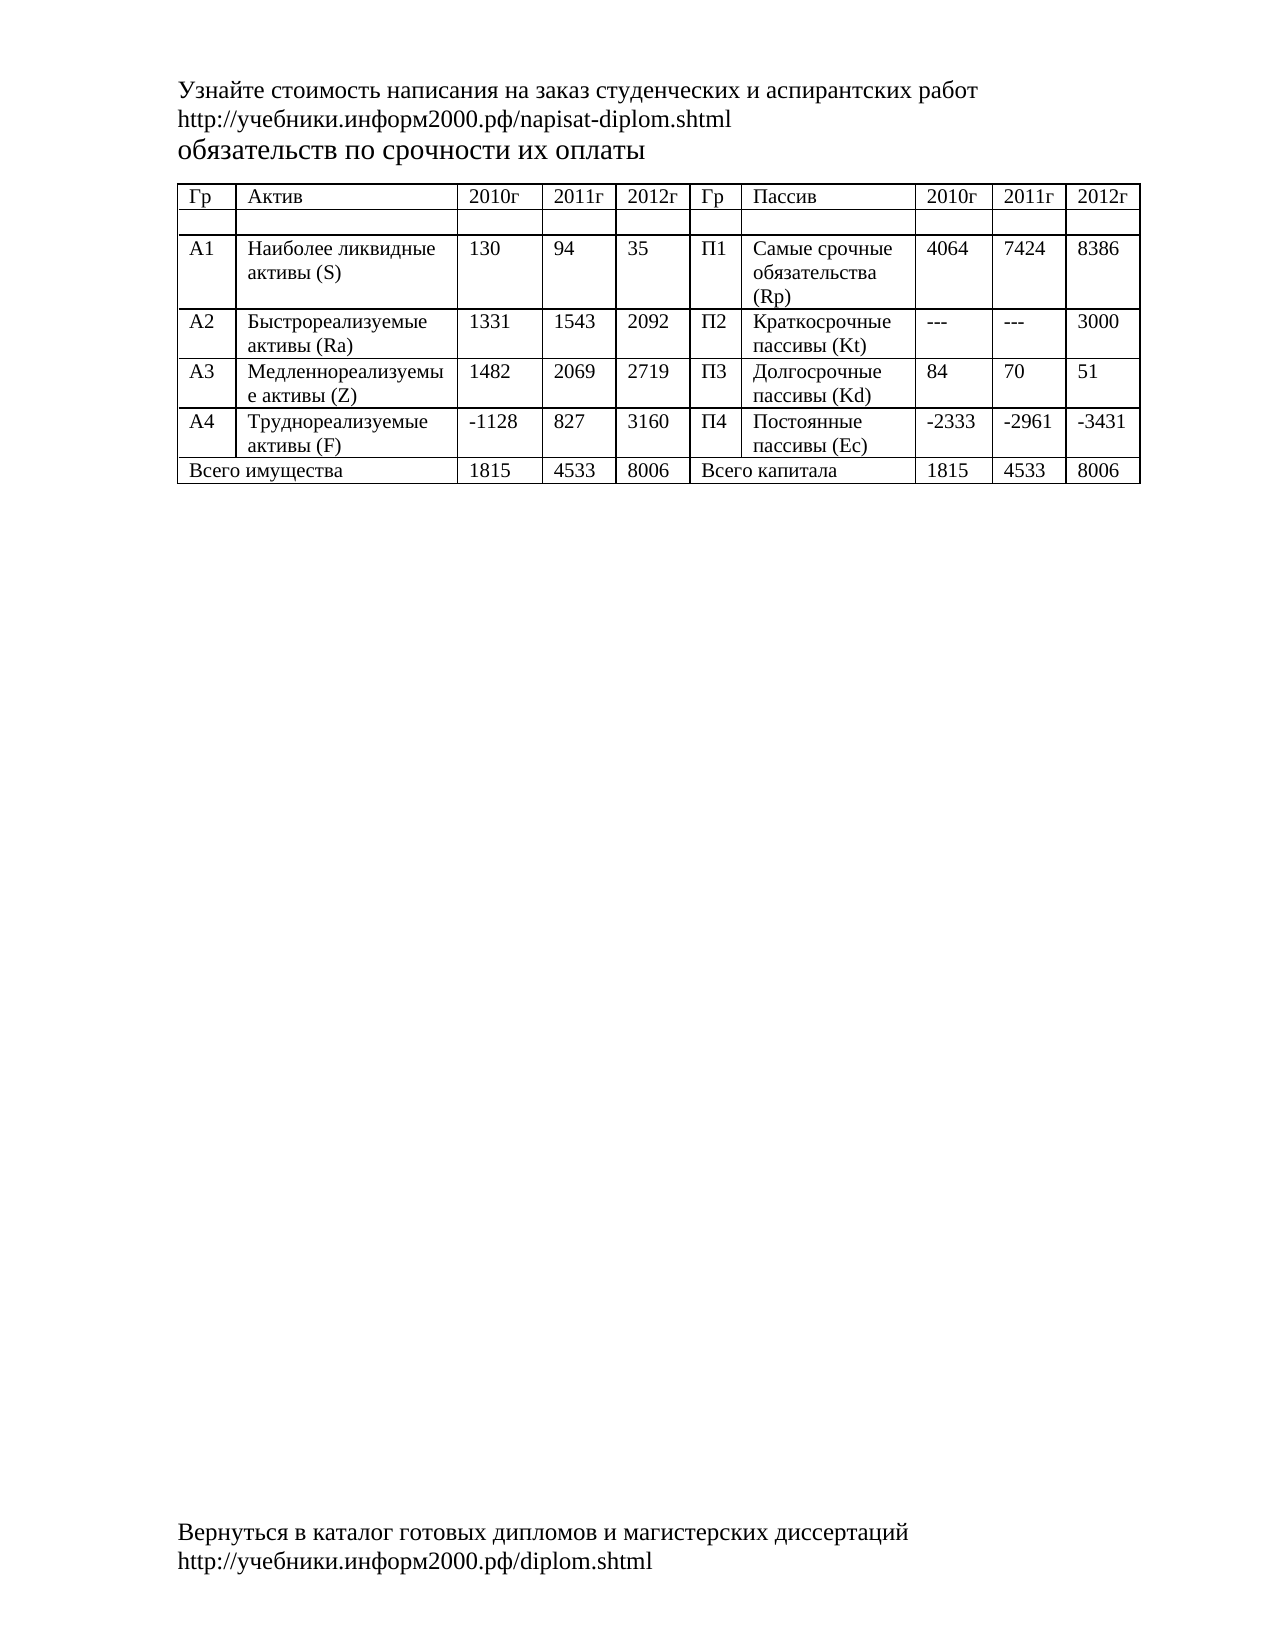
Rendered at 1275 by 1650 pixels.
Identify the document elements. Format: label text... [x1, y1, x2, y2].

table_header Гр [178, 185, 235, 208]
table_cell [916, 210, 992, 234]
table_cell 1815 [458, 458, 542, 482]
table_cell П1 [691, 236, 741, 308]
table_cell --- [993, 310, 1065, 357]
table_cell [543, 210, 615, 234]
table_cell [993, 210, 1065, 234]
table_cell [617, 210, 689, 234]
table_cell 70 [993, 359, 1065, 407]
table_cell А3 [178, 359, 235, 407]
table_cell [742, 210, 915, 234]
table_cell --- [916, 310, 992, 357]
table_header Актив [237, 185, 457, 208]
table_cell 8006 [1067, 458, 1139, 482]
table_cell 35 [617, 236, 689, 308]
table_cell Постоянные пассивы (Ec) [742, 409, 915, 457]
table_cell Медленнореализуемые активы (Z) [237, 359, 457, 407]
table_cell 1482 [458, 359, 542, 407]
table_cell [178, 210, 235, 234]
table_cell 827 [543, 409, 615, 457]
table_cell А2 [178, 309, 235, 357]
table_header Гр [691, 185, 741, 208]
table_cell -3431 [1067, 409, 1139, 457]
table_header 2010г [458, 185, 542, 208]
table_cell 51 [1067, 359, 1139, 407]
table_header Пассив [742, 185, 915, 208]
table_cell 8386 [1067, 236, 1139, 308]
table_cell П3 [691, 359, 741, 407]
table_cell 84 [916, 359, 992, 407]
table_cell 130 [458, 236, 542, 308]
table_cell Краткосрочные пассивы (Kt) [742, 310, 915, 357]
table_header 2012г [617, 185, 689, 208]
table_cell 2092 [617, 310, 689, 357]
table_cell [1067, 210, 1139, 234]
table_cell 1543 [543, 310, 615, 357]
table_cell 2069 [543, 359, 615, 407]
table_header 2011г [993, 185, 1065, 208]
table_cell 4533 [543, 458, 615, 482]
table_cell [458, 210, 542, 234]
table_cell Всего капитала [691, 458, 915, 482]
table_cell П4 [691, 409, 741, 457]
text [177, 132, 1186, 166]
table_cell Самые срочные обязательства (Rp) [742, 236, 915, 308]
table_cell [691, 210, 741, 234]
table_cell -1128 [458, 409, 542, 457]
table_cell Долгосрочные пассивы (Kd) [742, 359, 915, 407]
table_cell 4064 [916, 236, 992, 308]
table_cell 8006 [617, 458, 689, 482]
table_cell А4 [178, 408, 235, 457]
table_cell А1 [178, 235, 235, 308]
table_header 2011г [543, 185, 615, 208]
table_cell 94 [543, 236, 615, 308]
table_cell Быстрореализуемые активы (Ra) [237, 310, 457, 357]
table_cell 3160 [617, 409, 689, 457]
table_cell 1331 [458, 310, 542, 357]
table_cell 1815 [916, 458, 992, 482]
table_cell 3000 [1067, 310, 1139, 357]
table_cell 4533 [993, 458, 1065, 482]
table_cell -2333 [916, 409, 992, 457]
table_cell Наиболее ликвидные активы (S) [237, 236, 457, 308]
table_header 2010г [916, 185, 992, 208]
table_cell [237, 210, 457, 234]
table_cell Всего имущества [178, 458, 457, 482]
table_cell Труднореализуемые активы (F) [237, 409, 457, 457]
table_cell 2719 [617, 359, 689, 407]
table_cell -2961 [993, 409, 1065, 457]
table_header 2012г [1067, 185, 1139, 208]
table_cell 7424 [993, 236, 1065, 308]
table_cell П2 [691, 310, 741, 357]
